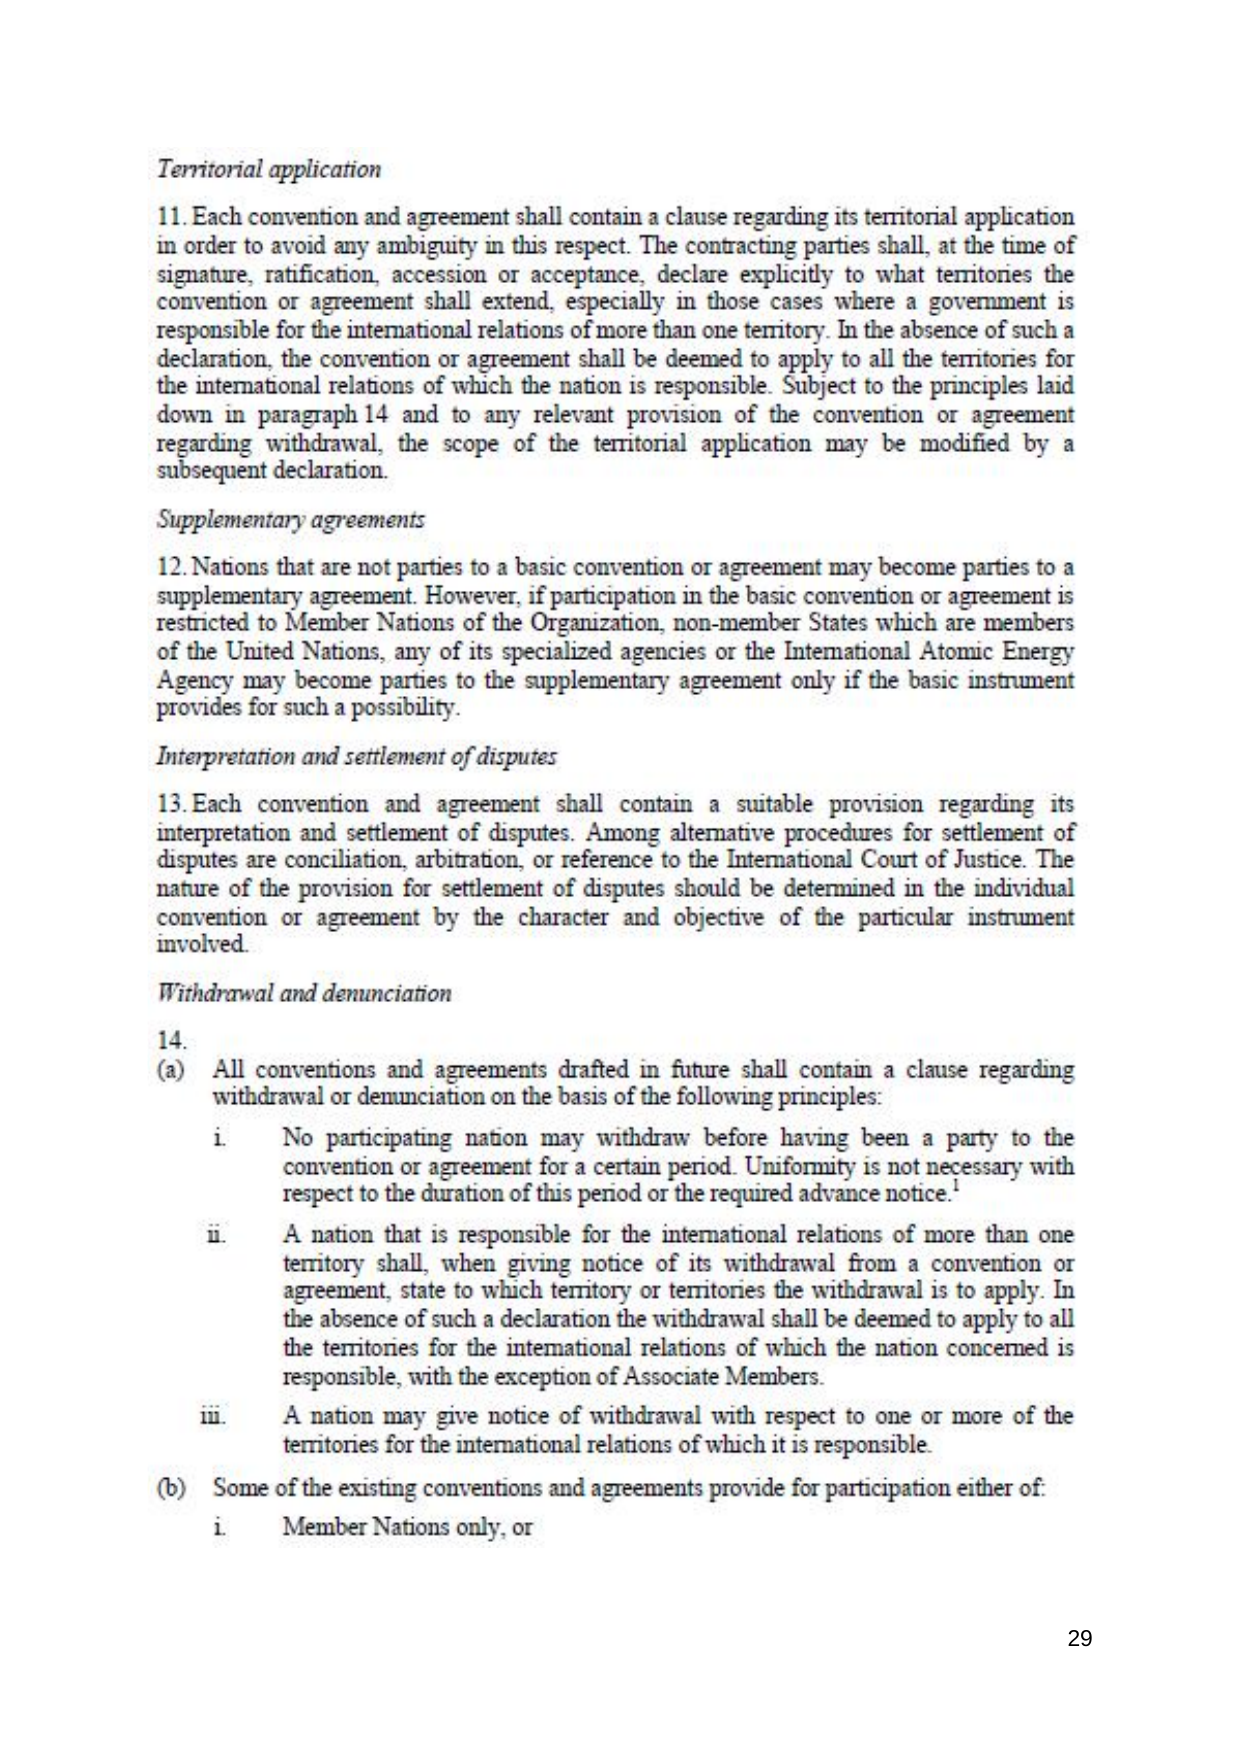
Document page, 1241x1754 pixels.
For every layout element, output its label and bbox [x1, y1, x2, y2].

picture [147, 147, 1090, 1548]
